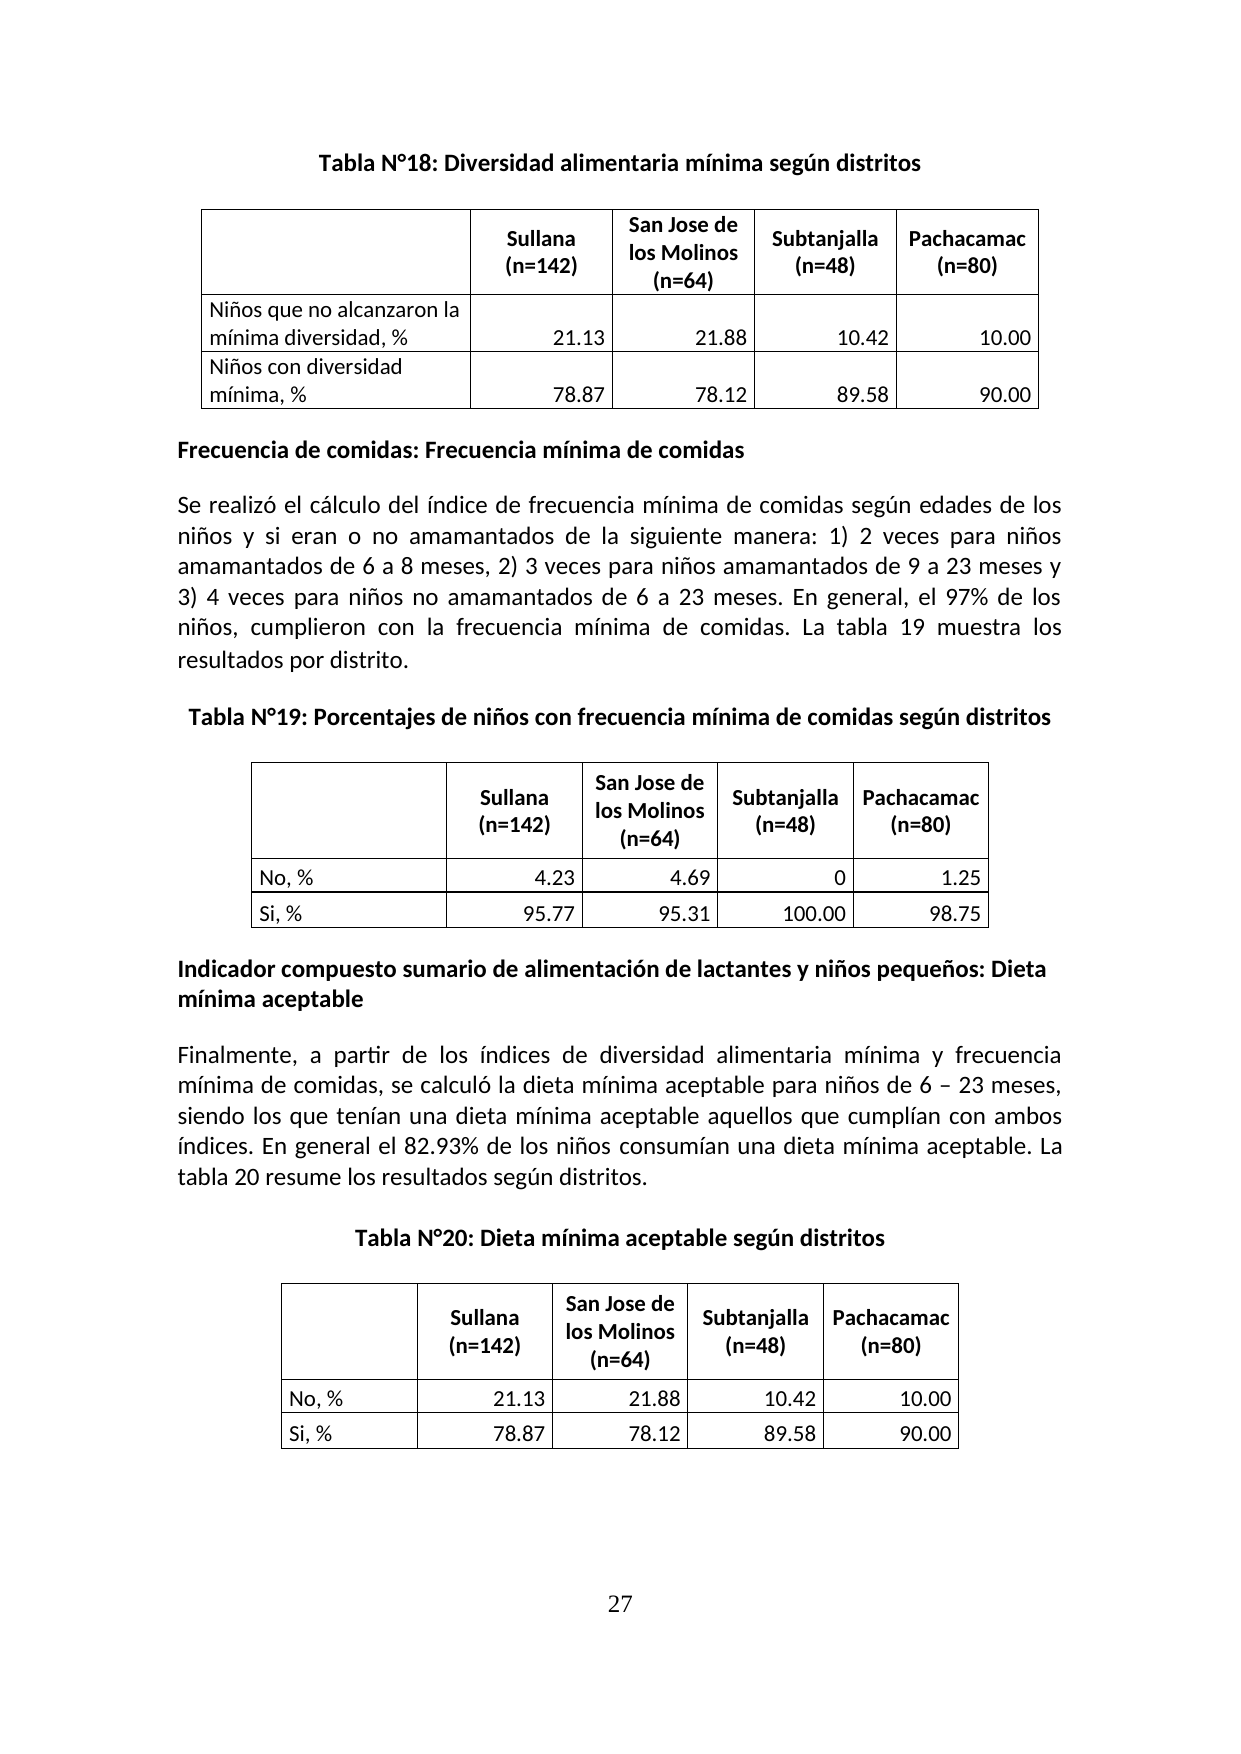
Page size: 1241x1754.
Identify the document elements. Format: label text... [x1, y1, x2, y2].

table_cell 1.25 [854, 859, 988, 891]
table_cell 78.12 [613, 352, 754, 408]
table_header [202, 210, 470, 294]
table_cell 78.12 [553, 1413, 687, 1448]
table_cell 21.13 [471, 295, 612, 351]
table_header Subtanjalla (n=48) [718, 763, 853, 858]
table_cell No, % [252, 859, 446, 891]
table_cell 21.88 [553, 1380, 687, 1412]
table_cell No, % [282, 1380, 417, 1412]
table_cell 10.00 [897, 295, 1038, 351]
table_header San Jose de los Molinos (n=64) [613, 210, 754, 294]
table_header Pachacamac (n=80) [824, 1284, 958, 1379]
table_cell Si, % [252, 893, 446, 927]
table_header Subtanjalla (n=48) [755, 210, 896, 294]
text Indicador compuesto sumario de alimentación de lactantes y niños pequeños: Dieta mínima aceptable [177, 953, 1063, 1014]
table_header [252, 763, 446, 858]
table_cell 95.77 [447, 893, 582, 927]
table_cell 98.75 [854, 893, 988, 927]
text Frecuencia de comidas: Frecuencia mínima de comidas [177, 434, 1063, 464]
table_cell Niños que no alcanzaron la mínima diversidad, % [202, 295, 470, 351]
table_cell 4.69 [583, 859, 717, 891]
table_cell 100.00 [718, 893, 853, 927]
table_cell 4.23 [447, 859, 582, 891]
table_cell 21.13 [418, 1380, 552, 1412]
table_cell 78.87 [471, 352, 612, 408]
table_cell 21.88 [613, 295, 754, 351]
table_header Sullana (n=142) [471, 210, 612, 294]
table_header San Jose de los Molinos (n=64) [553, 1284, 687, 1379]
text Se realizó el cálculo del índice de frecuencia mínima de comidas según edades de los niños y si eran o no amamantados de la siguiente manera: 1) 2 veces para niños amamantados de 6 a 8 meses, 2) 3 veces para niños amamantados de 9 a 23 meses y 3) 4 veces para niños no amamantados de 6 a 23 meses. En general, el 97% de los niños, cumplieron con la frecuencia mínima de comidas. La tabla 19 muestra los resultados por distrito. [177, 489, 1063, 676]
table_cell Si, % [282, 1413, 417, 1448]
table_cell 0 [718, 859, 853, 891]
table_cell 90.00 [897, 352, 1038, 408]
text Tabla N°20: Dieta mínima aceptable según distritos [177, 1222, 1063, 1252]
table_header Sullana (n=142) [447, 763, 582, 858]
table_cell 10.00 [824, 1380, 958, 1412]
text Tabla N°18: Diversidad alimentaria mínima según distritos [177, 148, 1063, 178]
table_header Subtanjalla (n=48) [688, 1284, 823, 1379]
text Finalmente, a partir de los índices de diversidad alimentaria mínima y frecuencia mínima de comidas, se calculó la dieta mínima aceptable para niños de 6 – 23 meses, siendo los que tenían una dieta mínima aceptable aquellos que cumplían con ambos índices. En general el 82.93% de los niños consumían una dieta mínima aceptable. La tabla 20 resume los resultados según distritos. [177, 1039, 1063, 1191]
table_header Pachacamac (n=80) [897, 210, 1038, 294]
table_cell 10.42 [688, 1380, 823, 1412]
table_header Sullana (n=142) [418, 1284, 552, 1379]
table_cell 89.58 [688, 1413, 823, 1448]
text Tabla N°19: Porcentajes de niños con frecuencia mínima de comidas según distritos [177, 701, 1063, 732]
table_cell 10.42 [755, 295, 896, 351]
table_cell 90.00 [824, 1413, 958, 1448]
table_cell Niños con diversidad mínima, % [202, 352, 470, 408]
table_header San Jose de los Molinos (n=64) [583, 763, 717, 858]
table_cell 78.87 [418, 1413, 552, 1448]
table_cell 89.58 [755, 352, 896, 408]
table_cell 95.31 [583, 893, 717, 927]
table_header Pachacamac (n=80) [854, 763, 988, 858]
table_header [282, 1284, 417, 1379]
